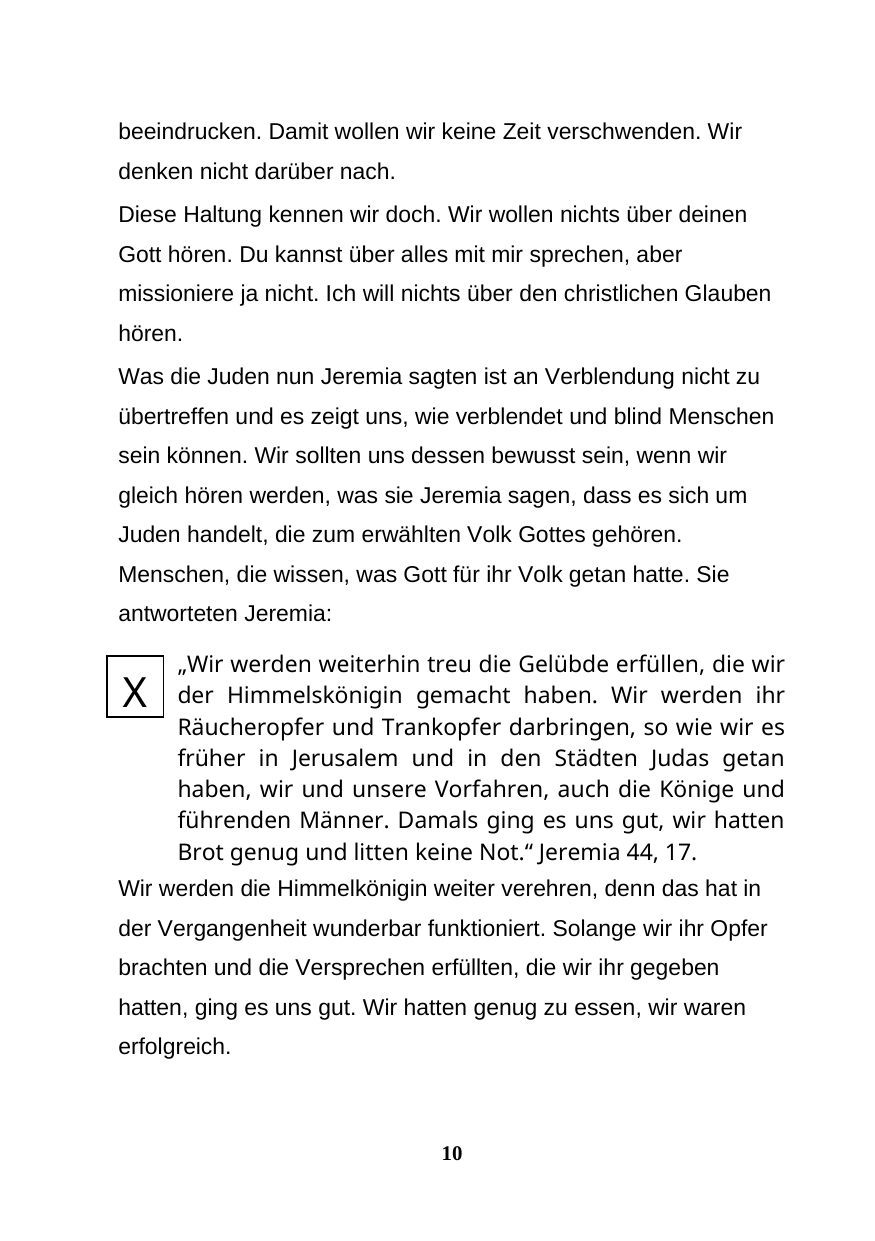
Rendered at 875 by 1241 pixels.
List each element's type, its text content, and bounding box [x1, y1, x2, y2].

text Diese Haltung kennen wir doch. Wir wollen nichts über deinen Gott hören. Du kannst über alles mit mir sprechen, aber missioniere ja nicht. Ich will nichts über den christlichen Glauben hören. [118, 201, 785, 346]
text Wir werden die Himmelkönigin weiter verehren, denn das hat in der Vergangenheit wunderbar funktioniert. Solange wir ihr Opfer brachten und die Versprechen erfüllten, die wir ihr gegeben hatten, ging es uns gut. Wir hatten genug zu essen, wir waren erfolgreich. [118, 875, 785, 1059]
text „Wir werden weiterhin treu die Gelübde erfüllen, die wir der Himmelskönigin gemacht haben. Wir werden ihr Räucheropfer und Trankopfer darbringen, so wie wir es früher in Jerusalem und in den Städten Judas getan haben, wir und unsere Vorfahren, auch die Könige und führenden Männer. Damals ging es uns gut, wir hatten Brot genug und litten keine Not.“ Jeremia 44, 17. [177, 648, 785, 867]
text Was die Juden nun Jeremia sagten ist an Verblendung nicht zu übertreffen und es zeigt uns, wie verblendet und blind Menschen sein können. Wir sollten uns dessen bewusst sein, wenn wir gleich hören werden, was sie Jeremia sagen, dass es sich um Juden handelt, die zum erwählten Volk Gottes gehören. Menschen, die wissen, was Gott für ihr Volk getan hatte. Sie antworteten Jeremia: [118, 363, 785, 627]
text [118, 118, 785, 184]
